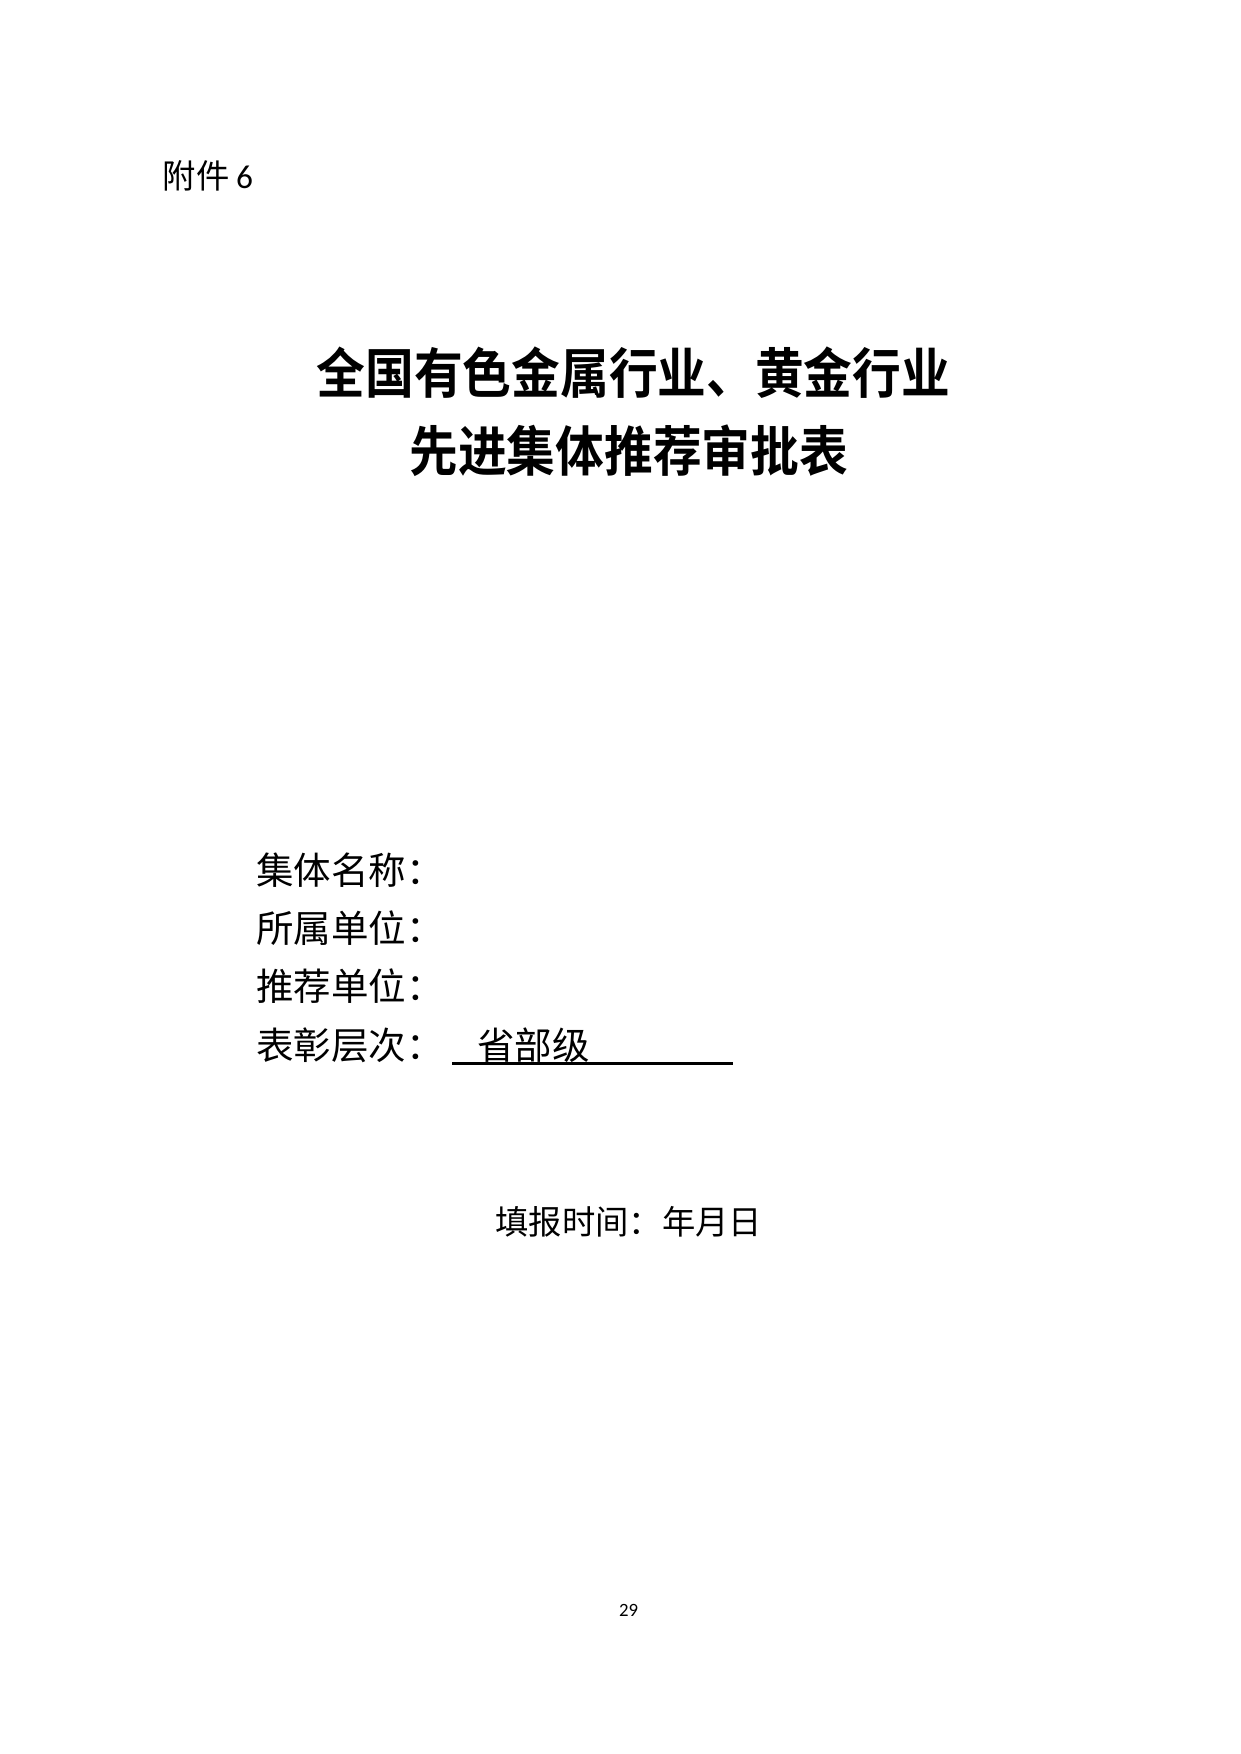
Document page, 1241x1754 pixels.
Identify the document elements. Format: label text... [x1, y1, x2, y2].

text 先进集体推荐审批表 [162, 409, 1094, 487]
text 表彰层次： 省部级 [162, 1012, 1094, 1071]
text 推荐单位： [162, 954, 1094, 1012]
text 附件6 [162, 150, 1094, 198]
text 所属单位： [162, 896, 1094, 954]
text 填报时间：年月日 [162, 1187, 1094, 1246]
text 集体名称： [162, 837, 1094, 896]
text 全国有色金属行业、黄金行业 [162, 331, 1104, 409]
